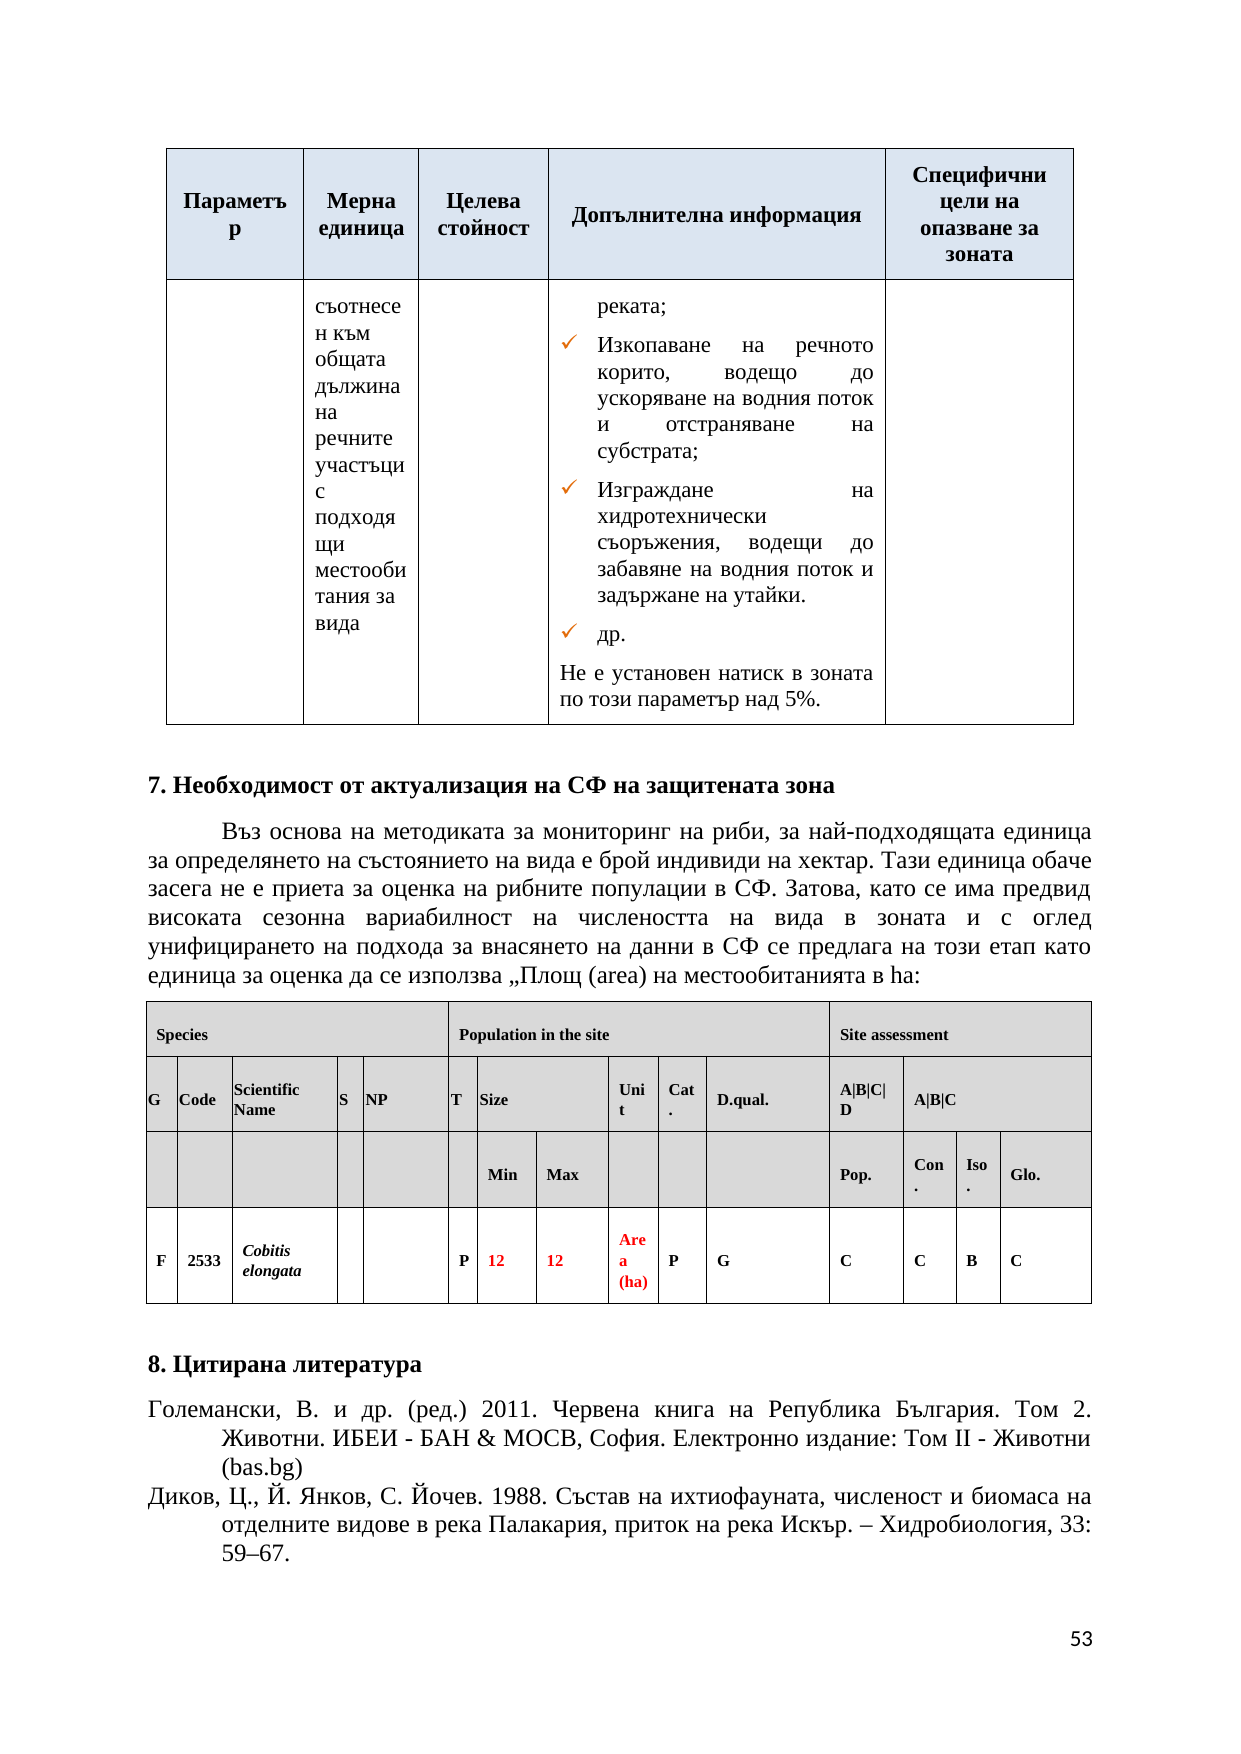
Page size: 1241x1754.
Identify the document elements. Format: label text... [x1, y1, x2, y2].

table_cell T [449, 1057, 477, 1131]
table_cell D.qual. [707, 1057, 829, 1131]
table_header Site assessment [830, 1002, 1091, 1056]
text 8. Цитирана литература [148, 1349, 1093, 1378]
table_cell B [957, 1208, 1000, 1303]
table_cell Cobitis elongata [233, 1208, 337, 1303]
table_cell Glo. [1001, 1132, 1091, 1207]
table_cell G [707, 1208, 829, 1303]
table_header Параметър [167, 149, 303, 279]
table_cell G [147, 1057, 177, 1131]
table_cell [886, 280, 1073, 724]
table_cell S [338, 1057, 363, 1131]
table_cell Code [178, 1057, 232, 1131]
table_cell Р [659, 1208, 706, 1303]
table_cell Area (ha) [609, 1208, 658, 1303]
table_cell Iso. [957, 1132, 1000, 1207]
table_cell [419, 280, 548, 724]
table_cell [147, 1132, 177, 1207]
table_cell [364, 1208, 448, 1303]
table_cell A|B|C|D [830, 1057, 903, 1131]
table_cell Con. [904, 1132, 956, 1207]
table_cell C [830, 1208, 903, 1303]
table_cell [338, 1208, 363, 1303]
table_cell A|B|C [904, 1057, 1091, 1131]
table_cell [609, 1132, 658, 1207]
table_cell Size [478, 1057, 608, 1131]
table_header Population in the site [449, 1002, 829, 1056]
table_cell Р [449, 1208, 477, 1303]
table_header Species [147, 1002, 448, 1056]
table_cell [178, 1132, 232, 1207]
table_cell 12 [537, 1208, 608, 1303]
table_cell Cat. [659, 1057, 706, 1131]
text Големански, В. и др. (ред.) 2011. Червена книга на Република България. Том 2. Животни. ИБЕИ - БАН & МОСВ, София. Електронно издание: Том II - Животни (bas.bg) [148, 1394, 1093, 1481]
table_cell Min [478, 1132, 536, 1207]
text 7. Необходимост от актуализация на СФ на защитената зона [148, 771, 1093, 799]
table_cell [549, 280, 885, 724]
table_cell [233, 1132, 337, 1207]
table_cell [449, 1132, 477, 1207]
table_cell [338, 1132, 363, 1207]
table_cell Max [537, 1132, 608, 1207]
table_header Допълнителна информация [549, 149, 885, 279]
table_header Целева стойност [419, 149, 548, 279]
table_cell 2533 [178, 1208, 232, 1303]
table_cell Scientific Name [233, 1057, 337, 1131]
table_cell C [904, 1208, 956, 1303]
table_cell [659, 1132, 706, 1207]
table_cell F [147, 1208, 177, 1303]
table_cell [304, 280, 418, 724]
table_cell Unit [609, 1057, 658, 1131]
text Диков, Ц., Й. Янков, С. Йочев. 1988. Състав на ихтиофауната, численост и биомаса на отделните видове в река Палакария, приток на река Искър. – Хидробиология, 33: 59–67. [148, 1481, 1093, 1567]
table_cell [364, 1132, 448, 1207]
table_header Специфични цели на опазване за зоната [886, 149, 1073, 279]
table_cell [707, 1132, 829, 1207]
table_cell C [1001, 1208, 1091, 1303]
table_cell Pop. [830, 1132, 903, 1207]
table_cell NP [364, 1057, 448, 1131]
table_cell 12 [478, 1208, 536, 1303]
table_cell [167, 280, 303, 724]
text Въз основа на методиката за мониторинг на риби, за най-подходящата единица за определянето на състоянието на вида е брой индивиди на хектар. Тази единица обаче засега не е приета за оценка на рибните популации в СФ. Затова, като се има предвид високата сезонна вариабилност на числеността на вида в зоната и с оглед унифицирането на подхода за внасянето на данни в СФ се предлага на този етап като единица за оценка да се използва „Площ (area) на местообитанията в ha: [148, 816, 1093, 988]
table_header Мерна единица [304, 149, 418, 279]
